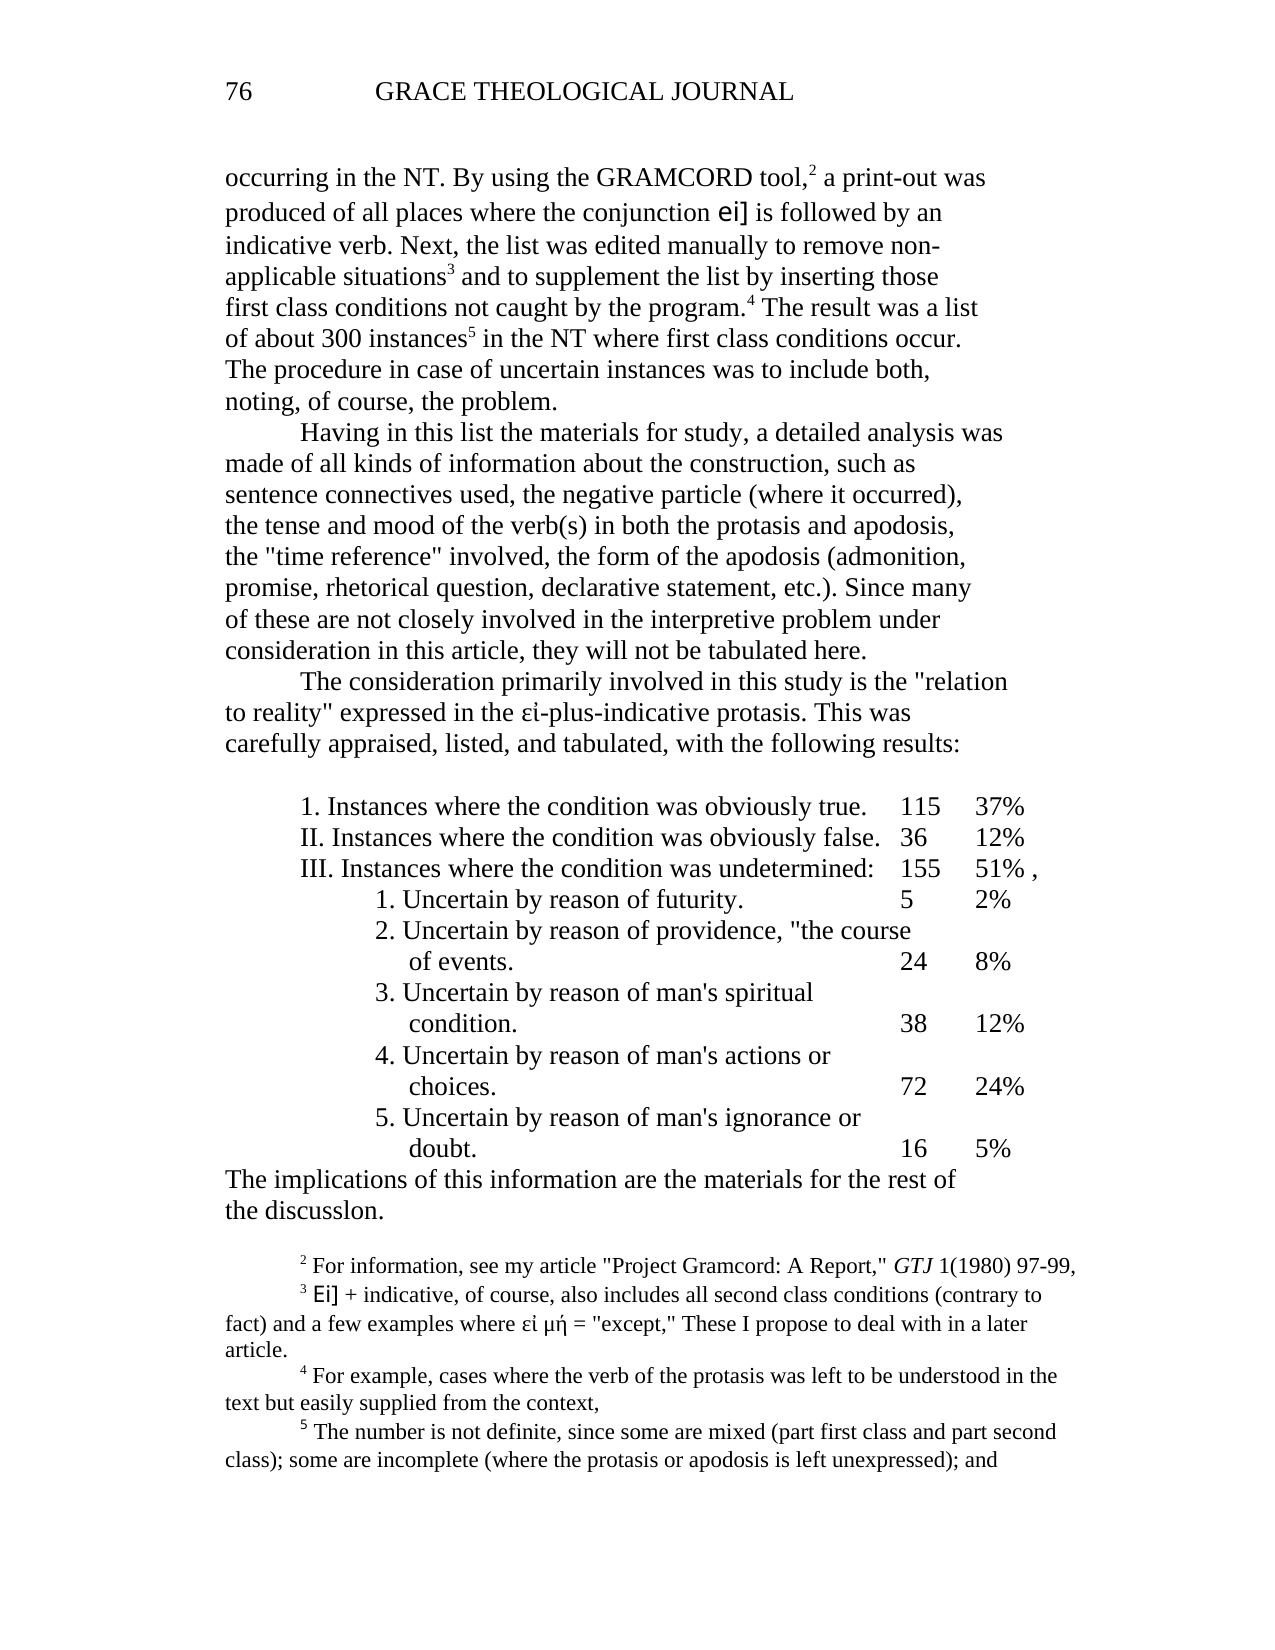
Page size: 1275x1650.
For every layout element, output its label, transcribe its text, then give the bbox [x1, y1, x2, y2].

text of these are not closely involved in the interpretive problem under [225, 603, 1125, 634]
text 3 Ei] + indicative, of course, also includes all second class conditions (contrary to [225, 1278, 1125, 1309]
text 3. Uncertain by reason of man's spiritual [300, 976, 1125, 1008]
text promise, rhetorical question, declarative statement, etc.). Since many [225, 572, 1125, 603]
text first class conditions not caught by the program.4 The result was a list [225, 291, 1125, 322]
text text but easily supplied from the context, [225, 1389, 1125, 1415]
text applicable situations3 and to supplement the list by inserting those [225, 260, 1125, 291]
text The procedure in case of uncertain instances was to include both, [225, 353, 1125, 385]
text occurring in the NT. By using the GRAMCORD tool,2 a print-out was [225, 161, 1125, 192]
text 4. Uncertain by reason of man's actions or [300, 1039, 1125, 1070]
text 2 For information, see my article "Project Gramcord: A Report," GTJ 1(1980) 97-99, [225, 1252, 1125, 1278]
text the tense and mood of the verb(s) in both the protasis and apodosis, [225, 509, 1125, 540]
text 1. Instances where the condition was obviously true. 115 37% [225, 789, 1125, 821]
text fact) and a few examples where εἰ μή = "except," These I propose to deal with in a later [225, 1309, 1125, 1336]
text 2. Uncertain by reason of providence, "the course [300, 914, 1125, 945]
text 5. Uncertain by reason of man's ignorance or [300, 1101, 1125, 1132]
text carefully appraised, listed, and tabulated, with the following results: [225, 727, 1125, 758]
text made of all kinds of information about the construction, such as [225, 447, 1125, 478]
text condition. 38 12% [300, 1008, 1125, 1039]
text The implications of this information are the materials for the rest of [225, 1163, 1125, 1194]
text 76 GRACE THEOLOGICAL JOURNAL [225, 75, 1125, 106]
text the discusslon. [225, 1194, 1125, 1226]
text consideration in this article, they will not be tabulated here. [225, 634, 1125, 665]
text the "time reference" involved, the form of the apodosis (admonition, [225, 540, 1125, 572]
text The consideration primarily involved in this study is the "relation [225, 665, 1125, 696]
text 4 For example, cases where the verb of the protasis was left to be understood in the [225, 1362, 1125, 1389]
text II. Instances where the condition was obviously false. 36 12% [225, 821, 1125, 852]
text 1. Uncertain by reason of futurity. 5 2% [300, 883, 1125, 914]
text of events. 24 8% [375, 945, 1125, 976]
text Having in this list the materials for study, a detailed analysis was [225, 416, 1125, 447]
text III. Instances where the condition was undetermined: 155 51% , [225, 852, 1125, 883]
text indicative verb. Next, the list was edited manually to remove non- [225, 229, 1125, 260]
text article. [225, 1336, 1125, 1362]
text 5 The number is not definite, since some are mixed (part first class and part second class); some are incomplete (where the protasis or apodosis is left unexpressed); and [225, 1415, 1125, 1473]
text doubt. 16 5% [300, 1132, 1125, 1163]
text sentence connectives used, the negative particle (where it occurred), [225, 478, 1125, 509]
text to reality" expressed in the εἰ-plus-indicative protasis. This was [225, 696, 1125, 727]
text of about 300 instances5 in the NT where first class conditions occur. [225, 322, 1125, 353]
text choices. 72 24% [375, 1070, 1125, 1101]
text noting, of course, the problem. [225, 385, 1125, 416]
text produced of all places where the conjunction ei] is followed by an [225, 192, 1125, 229]
